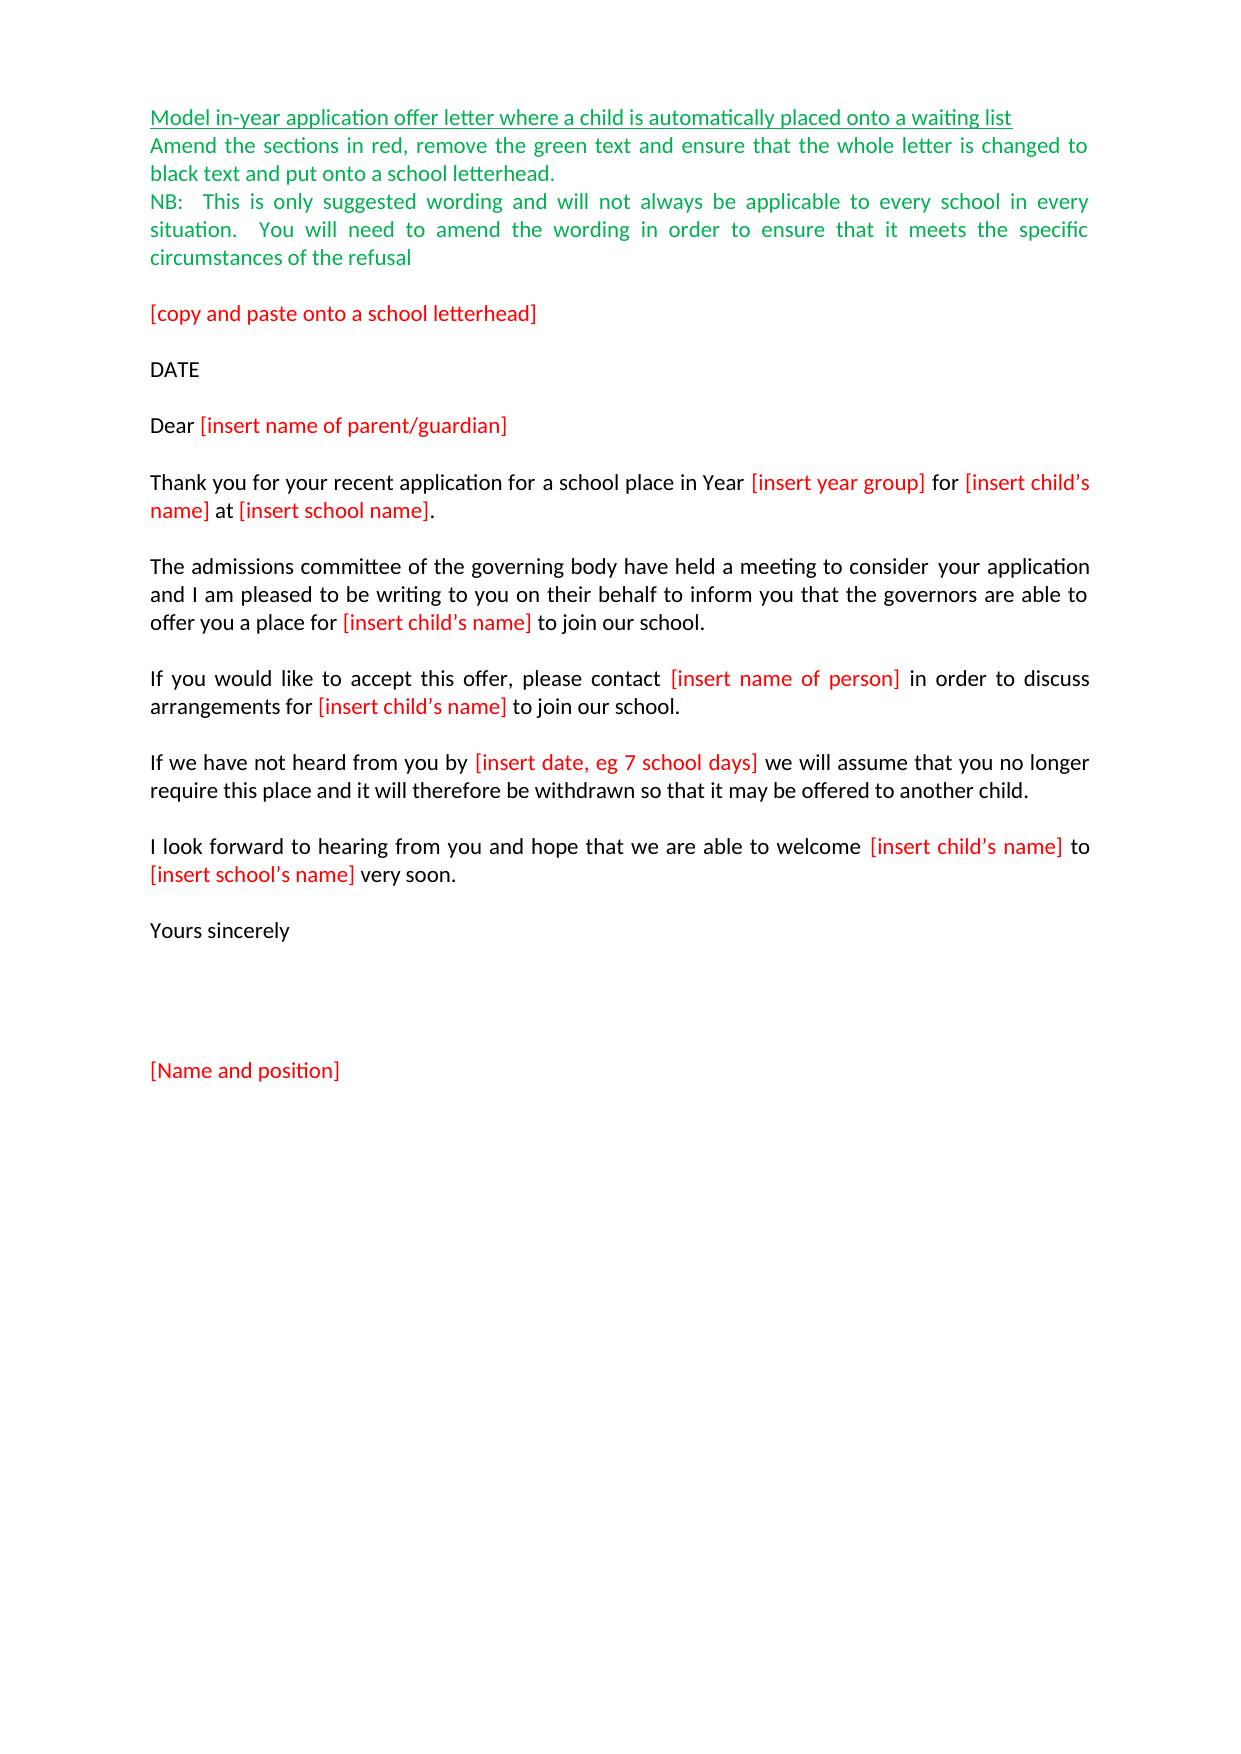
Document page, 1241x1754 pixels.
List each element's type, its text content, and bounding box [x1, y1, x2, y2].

text NB: This is only suggested wording and will not always be applicable to every school in every situation. You will need to amend the wording in order to ensure that it meets the specific circumstances of the refusal [150, 187, 1090, 272]
text [copy and paste onto a school letterhead] [150, 299, 1090, 328]
text [Name and position] [150, 1056, 1090, 1084]
text Amend the sections in red, remove the green text and ensure that the whole letter is changed to black text and put onto a school letterhead. [150, 131, 1090, 187]
text If we have not heard from you by [insert date, eg 7 school days] we will assume that you no longer require this place and it will therefore be withdrawn so that it may be offered to another child. [150, 748, 1090, 804]
text Thank you for your recent application for a school place in Year [insert year group] for [insert child’s name] at [insert school name]. [150, 468, 1090, 524]
text I look forward to hearing from you and hope that we are able to welcome [insert child’s name] to [insert school’s name] very soon. [150, 832, 1090, 888]
text Dear [insert name of parent/guardian] [150, 412, 1090, 440]
text If you would like to accept this offer, please contact [insert name of person] in order to discuss arrangements for [insert child’s name] to join our school. [150, 664, 1090, 720]
text Model in-year application offer letter where a child is automatically placed onto a waiting list [150, 103, 1090, 131]
text Yours sincerely [150, 916, 1090, 944]
text The admissions committee of the governing body have held a meeting to consider your application and I am pleased to be writing to you on their behalf to inform you that the governors are able to offer you a place for [insert child’s name] to join our school. [150, 552, 1090, 636]
text DATE [150, 356, 1090, 384]
